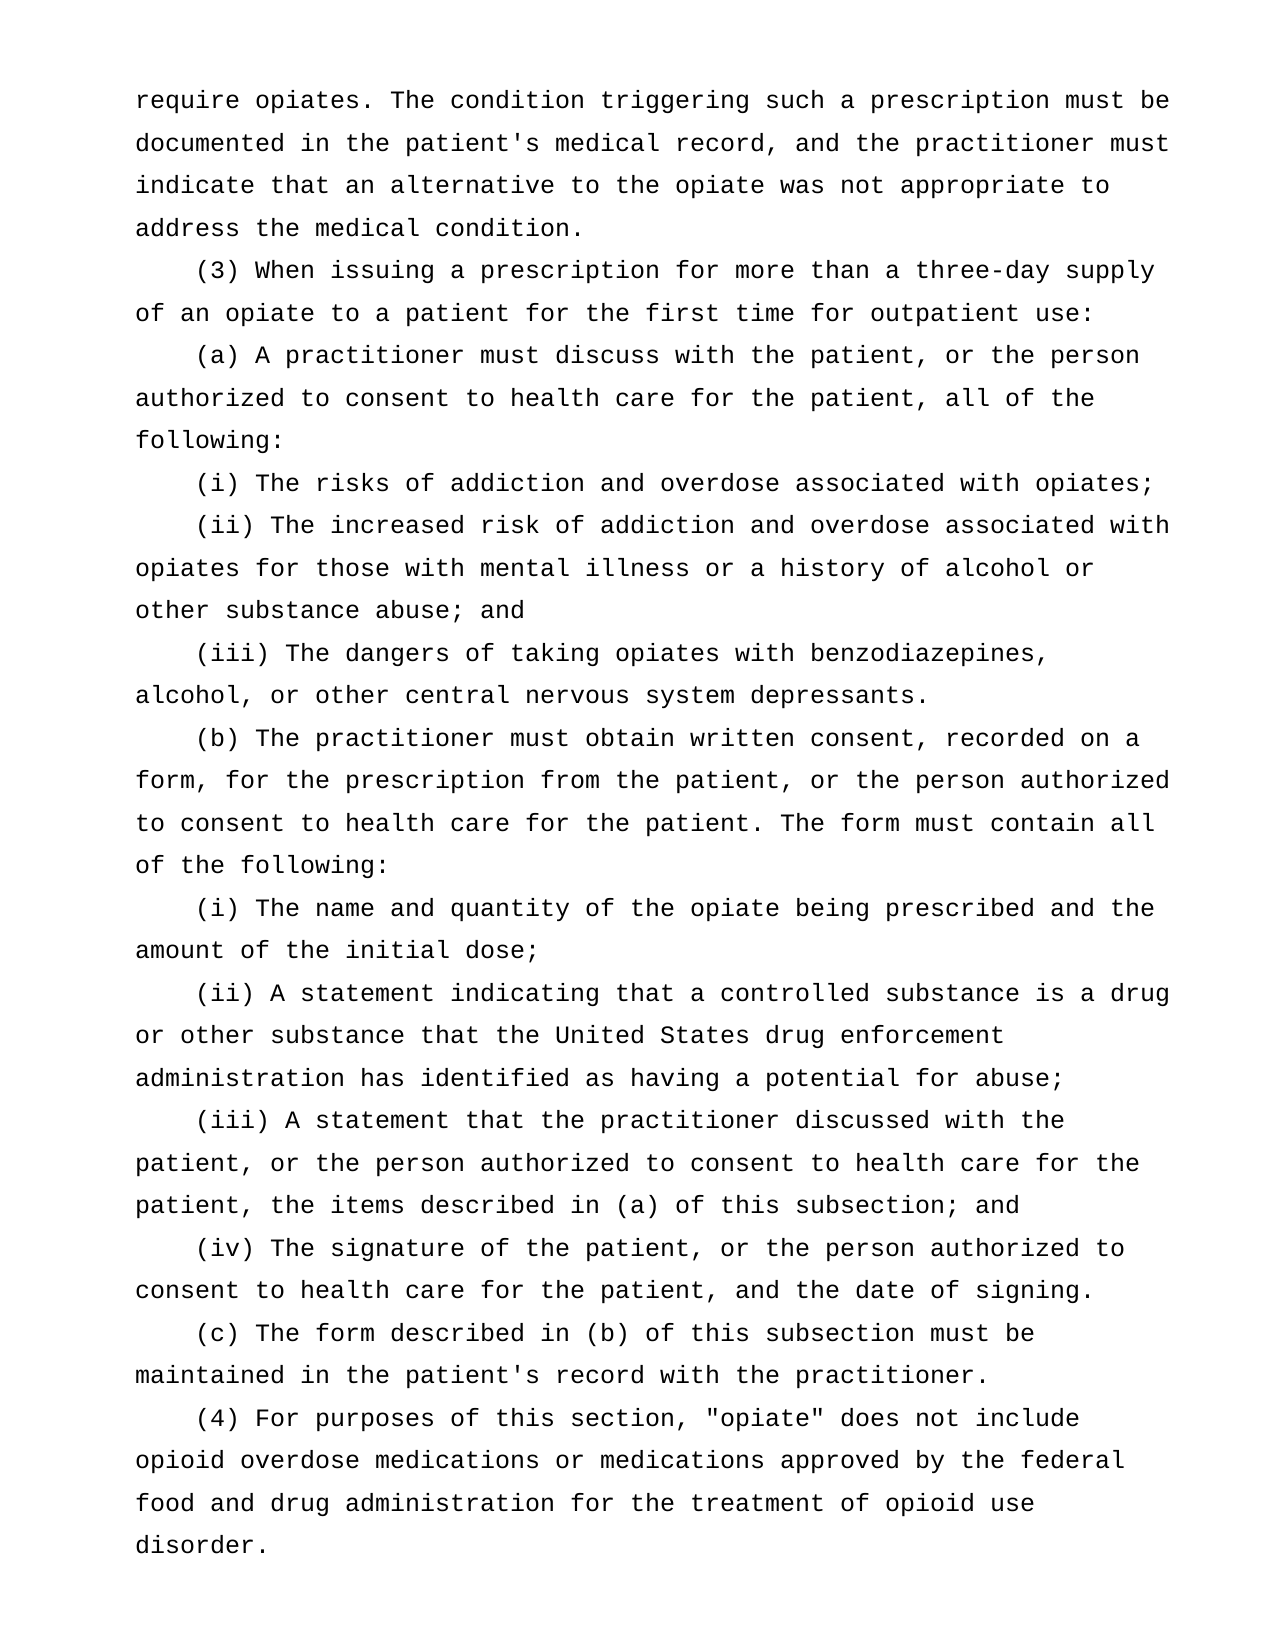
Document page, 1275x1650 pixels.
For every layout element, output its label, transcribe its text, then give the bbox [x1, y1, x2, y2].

text (i) The risks of addiction and overdose associated with opiates; [135, 457, 1170, 500]
text (b) The practitioner must obtain written consent, recorded on a form, for the prescription from the patient, or the person authorized to consent to health care for the patient. The form must contain all of the following: [135, 712, 1170, 882]
text (iii) The dangers of taking opiates with benzodiazepines, alcohol, or other central nervous system depressants. [135, 627, 1170, 712]
text (a) A practitioner must discuss with the patient, or the person authorized to consent to health care for the patient, all of the following: [135, 330, 1170, 457]
text (4) For purposes of this section, "opiate" does not include opioid overdose medications or medications approved by the federal food and drug administration for the treatment of opioid use disorder. [135, 1392, 1170, 1562]
text (c) The form described in (b) of this subsection must be maintained in the patient's record with the practitioner. [135, 1307, 1170, 1392]
text (i) The name and quantity of the opiate being prescribed and the amount of the initial dose; [135, 882, 1170, 967]
text (iv) The signature of the patient, or the person authorized to consent to health care for the patient, and the date of signing. [135, 1222, 1170, 1307]
text (ii) A statement indicating that a controlled substance is a drug or other substance that the United States drug enforcement administration has identified as having a potential for abuse; [135, 967, 1170, 1095]
text (3) When issuing a prescription for more than a three-day supply of an opiate to a patient for the first time for outpatient use: [135, 245, 1170, 330]
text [135, 75, 1170, 245]
text (iii) A statement that the practitioner discussed with the patient, or the person authorized to consent to health care for the patient, the items described in (a) of this subsection; and [135, 1095, 1170, 1222]
text (ii) The increased risk of addiction and overdose associated with opiates for those with mental illness or a history of alcohol or other substance abuse; and [135, 500, 1170, 627]
